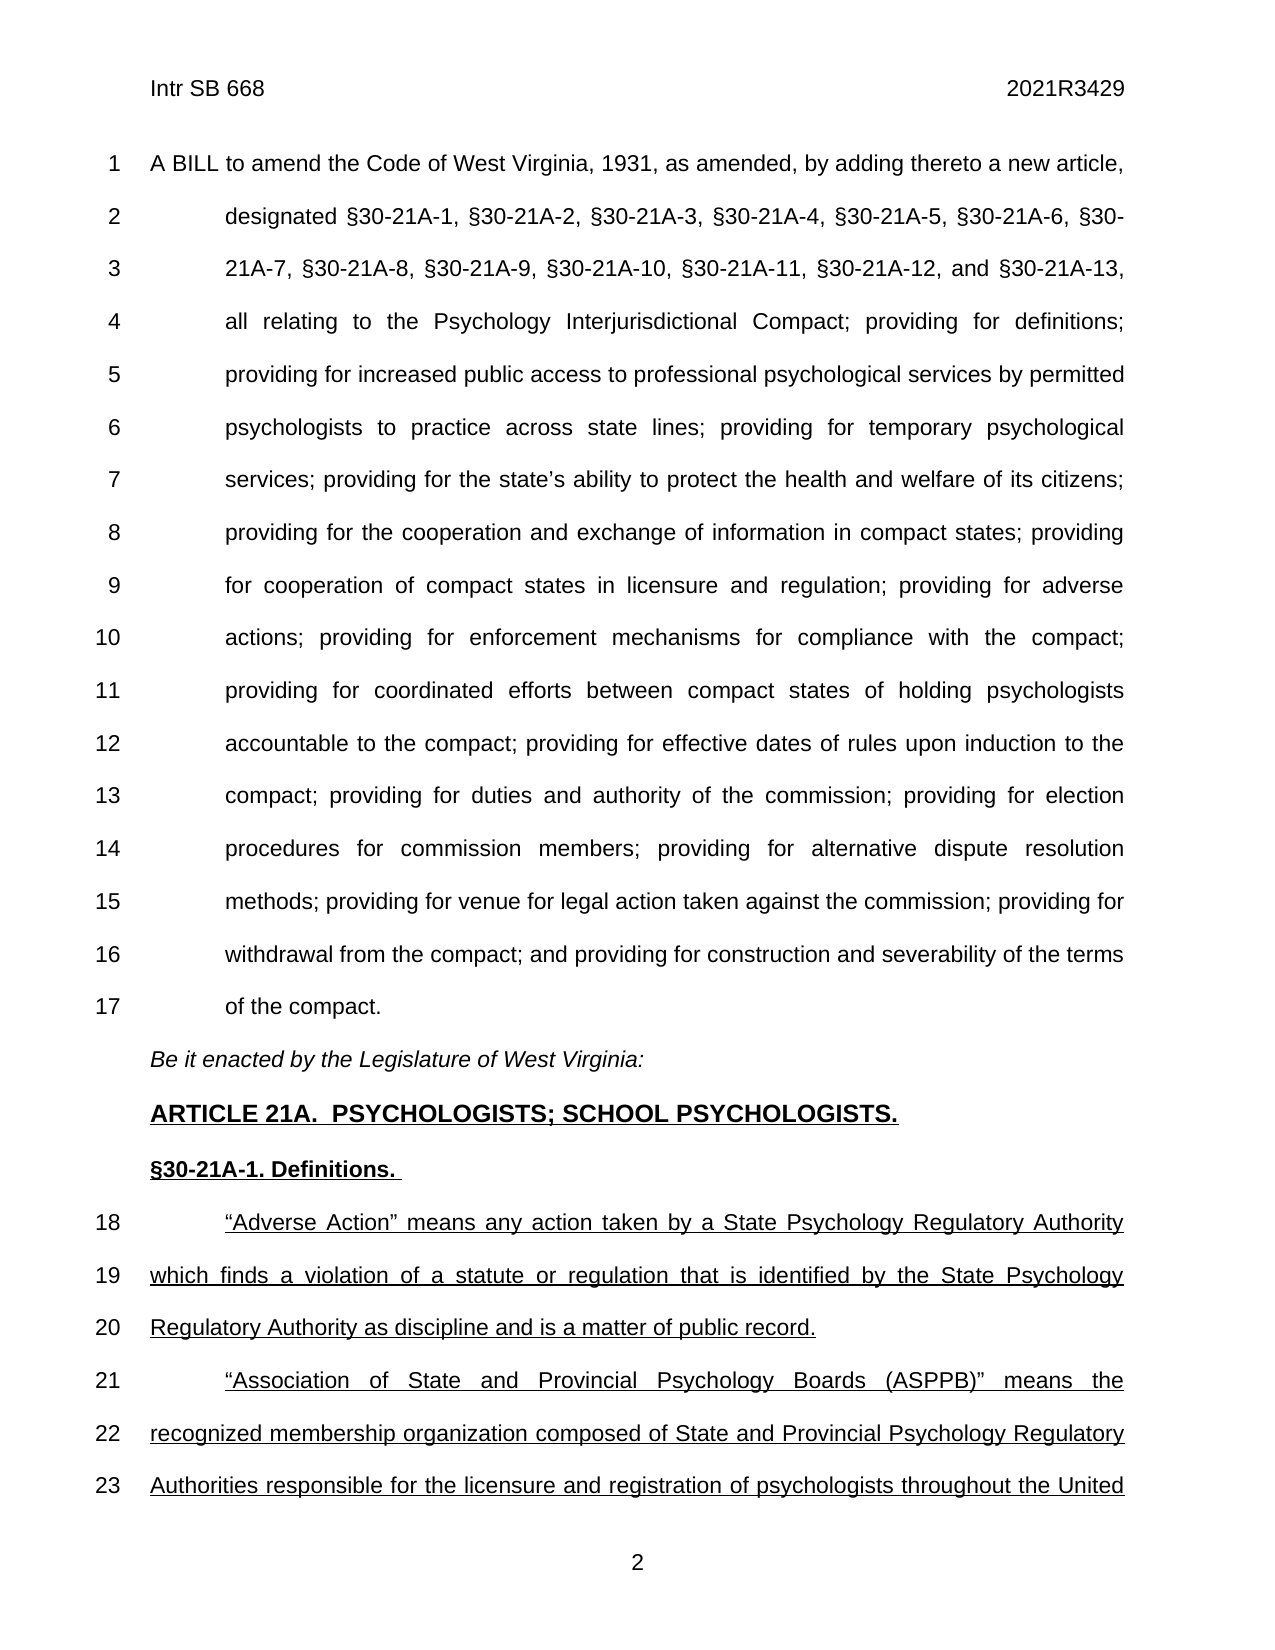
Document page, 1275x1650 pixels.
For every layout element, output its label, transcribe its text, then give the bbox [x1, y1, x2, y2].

text Be it enacted by the Legislature of West Virginia: [150, 1046, 1125, 1072]
subtitle ARTICLE 21A. PSYCHOLOGISTS; SCHOOL PSYCHOLOGISTS. [150, 1099, 1125, 1127]
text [150, 1444, 1125, 1495]
text “Adverse Action” means any action taken by a State Psychology Regulatory Authority which finds a violation of a statute or regulation that is identified by the State Psychology Regulatory Authority as discipline and is a matter of public record. [150, 1209, 1125, 1341]
subtitle §30-21A-1. Definitions. [150, 1156, 1125, 1183]
title A BILL to amend the Code of West Virginia, 1931, as amended, by adding thereto a new article, designated §30-21A-1, §30-21A-2, §30-21A-3, §30-21A-4, §30-21A-5, §30-21A-6, §30-21A-7, §30-21A-8, §30-21A-9, §30-21A-10, §30-21A-11, §30-21A-12, and §30-21A-13, all relating to the Psychology Interjurisdictional Compact; providing for definitions; providing for increased public access to professional psychological services by permitted psychologists to practice across state lines; providing for temporary psychological services; providing for the state’s ability to protect the health and welfare of its citizens; providing for the cooperation and exchange of information in compact states; providing for cooperation of compact states in licensure and regulation; providing for adverse actions; providing for enforcement mechanisms for compliance with the compact; providing for coordinated efforts between compact states of holding psychologists accountable to the compact; providing for effective dates of rules upon induction to the compact; providing for duties and authority of the commission; providing for election procedures for commission members; providing for alternative dispute resolution methods; providing for venue for legal action taken against the commission; providing for withdrawal from the compact; and providing for construction and severability of the terms of the compact. [150, 150, 1125, 1020]
